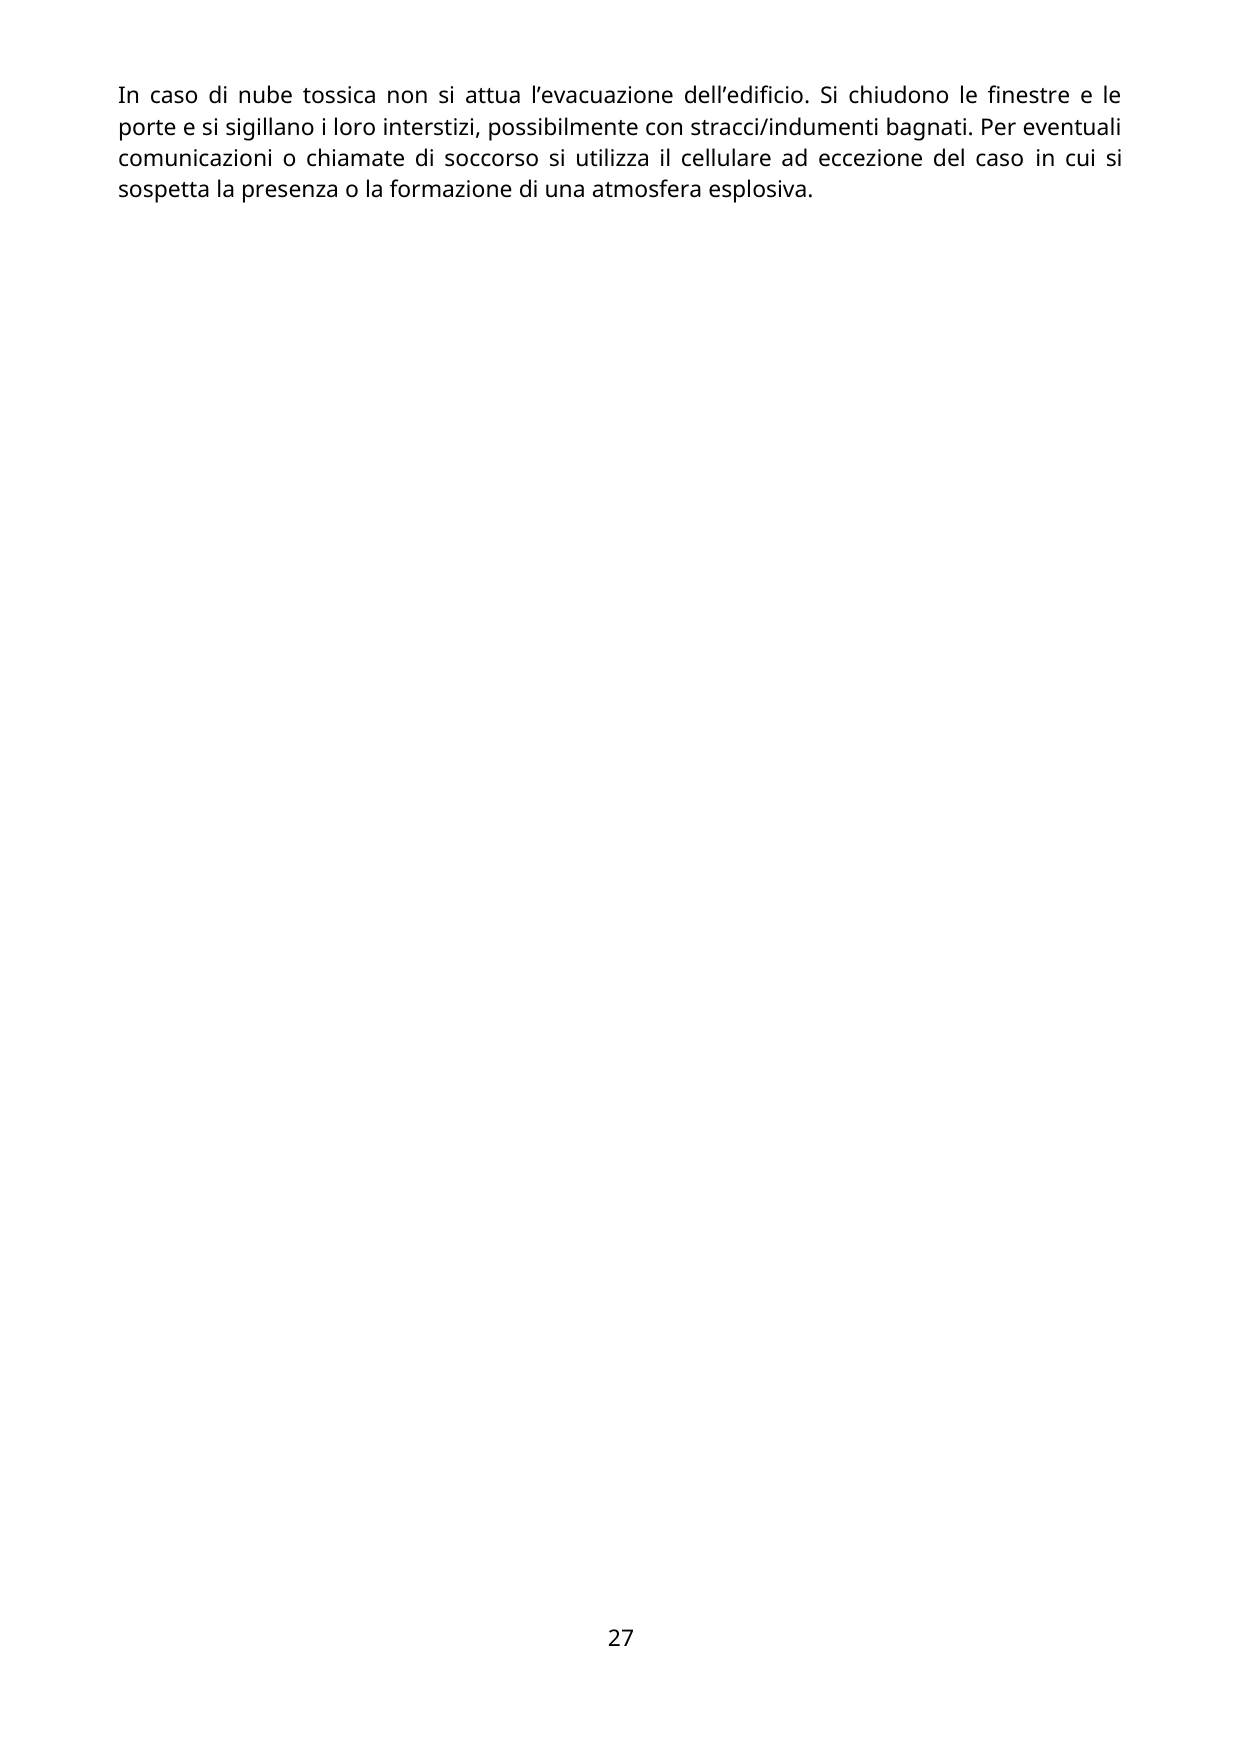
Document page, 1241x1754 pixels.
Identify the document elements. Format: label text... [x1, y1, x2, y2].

text In caso di nube tossica non si attua l’evacuazione dell’edificio. Si chiudono le finestre e le porte e si sigillano i loro interstizi, possibilmente con stracci/indumenti bagnati. Per eventuali comunicazioni o chiamate di soccorso si utilizza il cellulare ad eccezione del caso in cui si sospetta la presenza o la formazione di una atmosfera esplosiva. [118, 79, 1122, 204]
